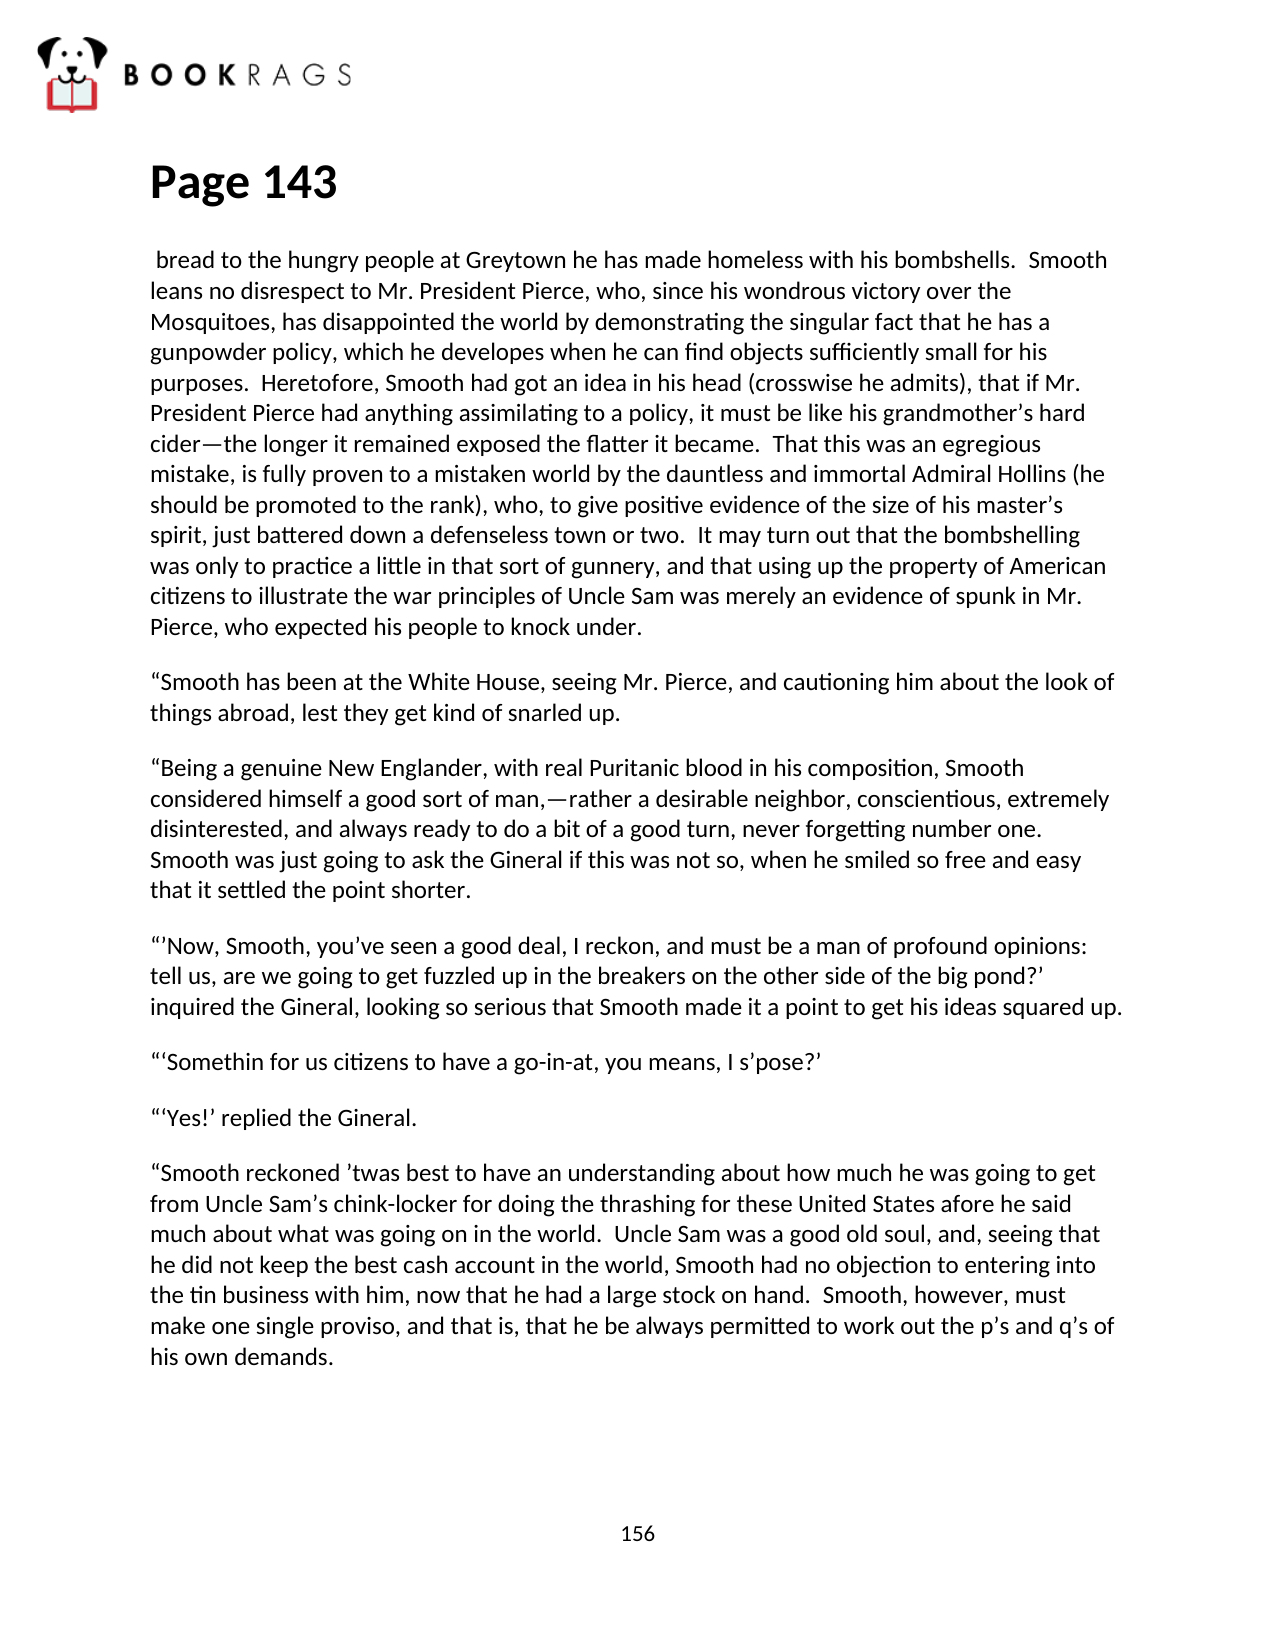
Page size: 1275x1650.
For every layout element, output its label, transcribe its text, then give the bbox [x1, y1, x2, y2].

picture [37, 37, 351, 113]
text bread to the hungry people at Greytown he has made homeless with his bombshells. Smooth leans no disrespect to Mr. President Pierce, who, since his wondrous victory over the Mosquitoes, has disappointed the world by demonstrating the singular fact that he has a gunpowder policy, which he developes when he can find objects sufficiently small for his purposes. Heretofore, Smooth had got an idea in his head (crosswise he admits), that if Mr. President Pierce had anything assimilating to a policy, it must be like his grandmother’s hard cider—­the longer it remained exposed the flatter it became. That this was an egregious mistake, is fully proven to a mistaken world by the dauntless and immortal Admiral Hollins (he should be promoted to the rank), who, to give positive evidence of the size of his master’s spirit, just battered down a defenseless town or two. It may turn out that the bombshelling was only to practice a little in that sort of gunnery, and that using up the property of American citizens to illustrate the war principles of Uncle Sam was merely an evidence of spunk in Mr. Pierce, who expected his people to knock under. [150, 244, 1125, 641]
text “‘Somethin for us citizens to have a go-in-at, you means, I s’pose?’ [150, 1047, 1125, 1077]
text “Smooth has been at the White House, seeing Mr. Pierce, and cautioning him about the look of things abroad, lest they get kind of snarled up. [150, 666, 1125, 727]
text “Smooth reckoned ’twas best to have an understanding about how much he was going to get from Uncle Sam’s chink-locker for doing the thrashing for these United States afore he said much about what was going on in the world. Uncle Sam was a good old soul, and, seeing that he did not keep the best cash account in the world, Smooth had no objection to entering into the tin business with him, now that he had a large stock on hand. Smooth, however, must make one single proviso, and that is, that he be always permitted to work out the p’s and q’s of his own demands. [150, 1158, 1125, 1371]
text Page 143 [150, 150, 1125, 211]
text “‘Yes!’ replied the Gineral. [150, 1102, 1125, 1133]
text “Being a genuine New Englander, with real Puritanic blood in his composition, Smooth considered himself a good sort of man,—­rather a desirable neighbor, conscientious, extremely disinterested, and always ready to do a bit of a good turn, never forgetting number one. Smooth was just going to ask the Gineral if this was not so, when he smiled so free and easy that it settled the point shorter. [150, 752, 1125, 905]
text “’Now, Smooth, you’ve seen a good deal, I reckon, and must be a man of profound opinions: tell us, are we going to get fuzzled up in the breakers on the other side of the big pond?’ inquired the Gineral, looking so serious that Smooth made it a point to get his ideas squared up. [150, 930, 1125, 1022]
